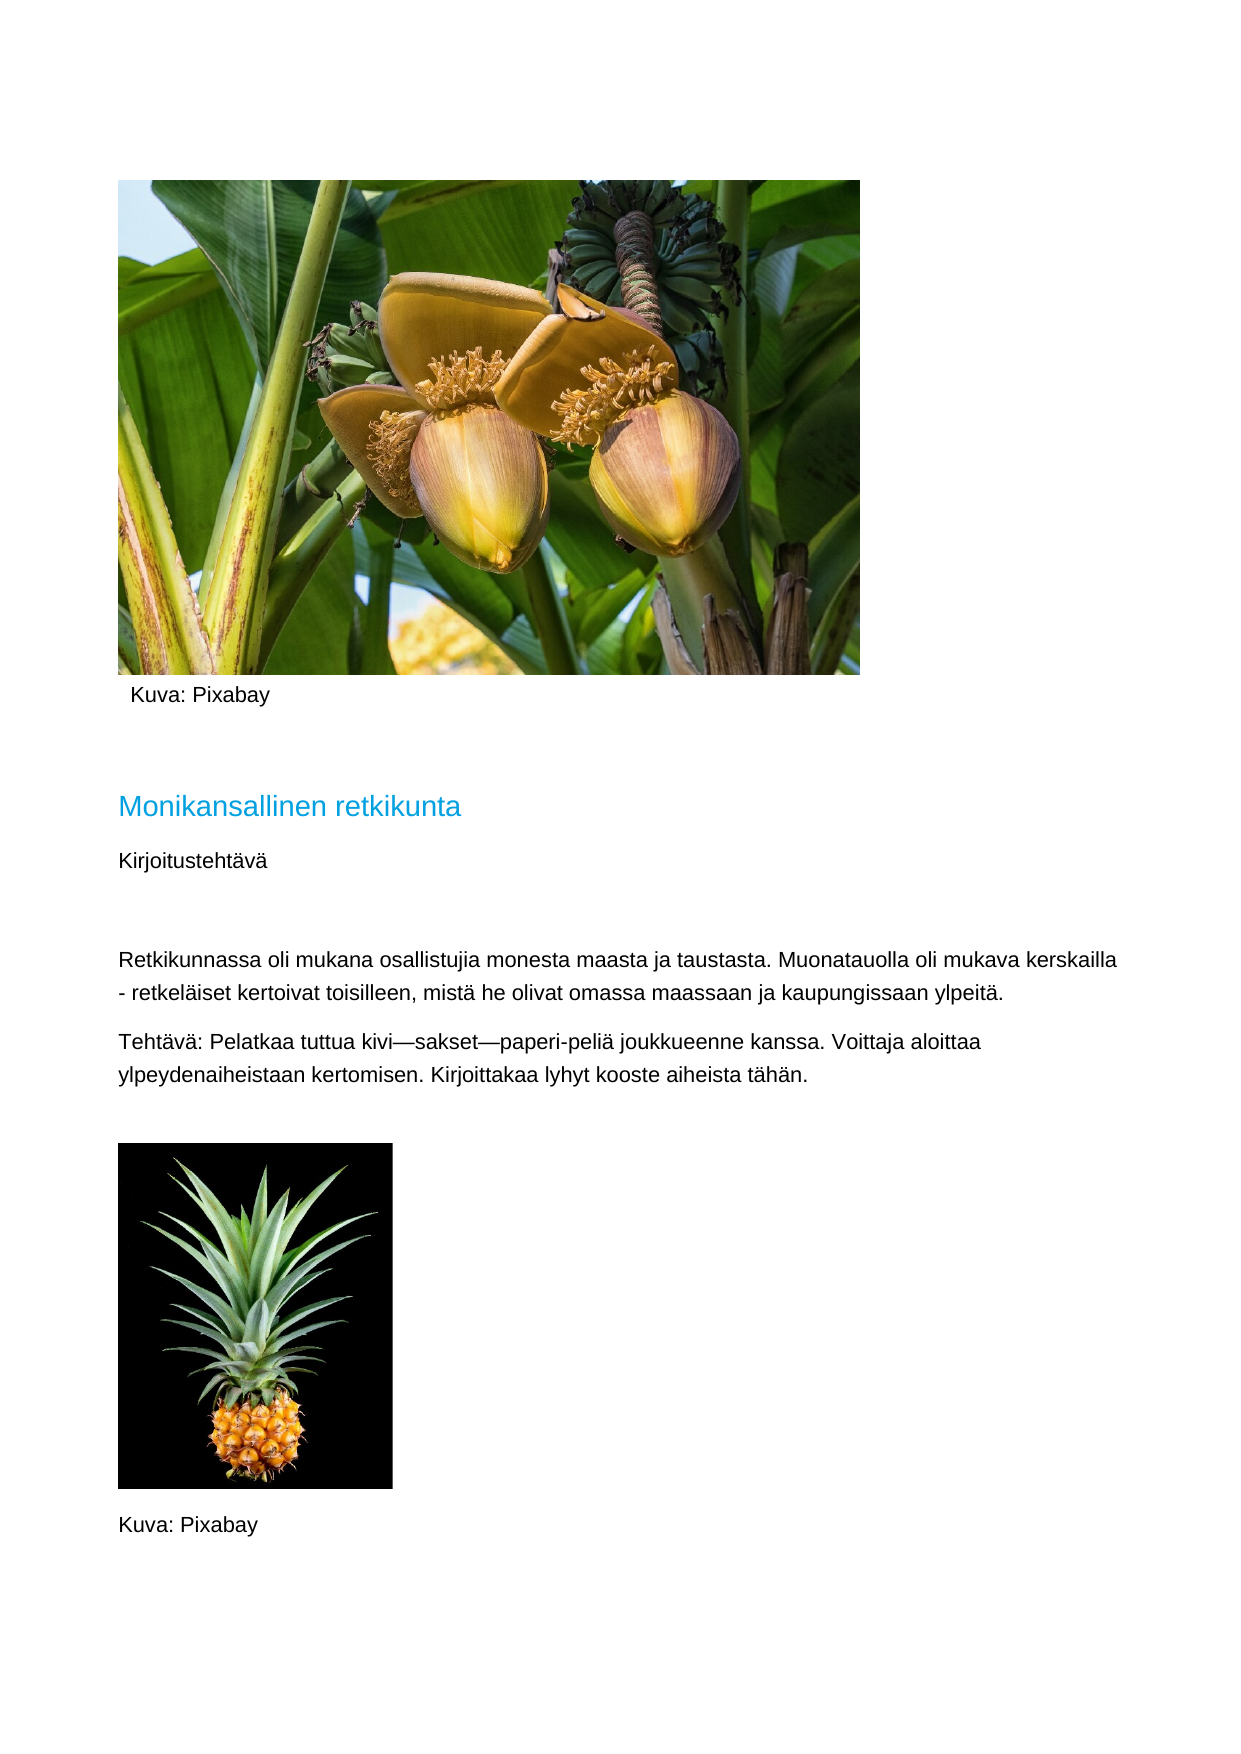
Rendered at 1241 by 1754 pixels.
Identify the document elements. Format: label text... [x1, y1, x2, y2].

text Tehtävä: Pelatkaa tuttua kivi—sakset—paperi-peliä joukkueenne kanssa. Voittaja aloittaa ylpeydenaiheistaan kertomisen. Kirjoittakaa lyhyt kooste aiheista tähän. [118, 1029, 1122, 1087]
text Retkikunnassa oli mukana osallistujia monesta maasta ja taustasta. Muonatauolla oli mukava kerskailla - retkeläiset kertoivat toisilleen, mistä he olivat omassa maassaan ja kaupungissaan ylpeitä. [118, 947, 1122, 1005]
picture [118, 180, 860, 675]
subtitle Monikansallinen retkikunta [118, 789, 1122, 823]
text Kirjoitustehtävä [118, 848, 1122, 873]
text Kuva: Pixabay [118, 1512, 1122, 1538]
picture [118, 1143, 393, 1489]
